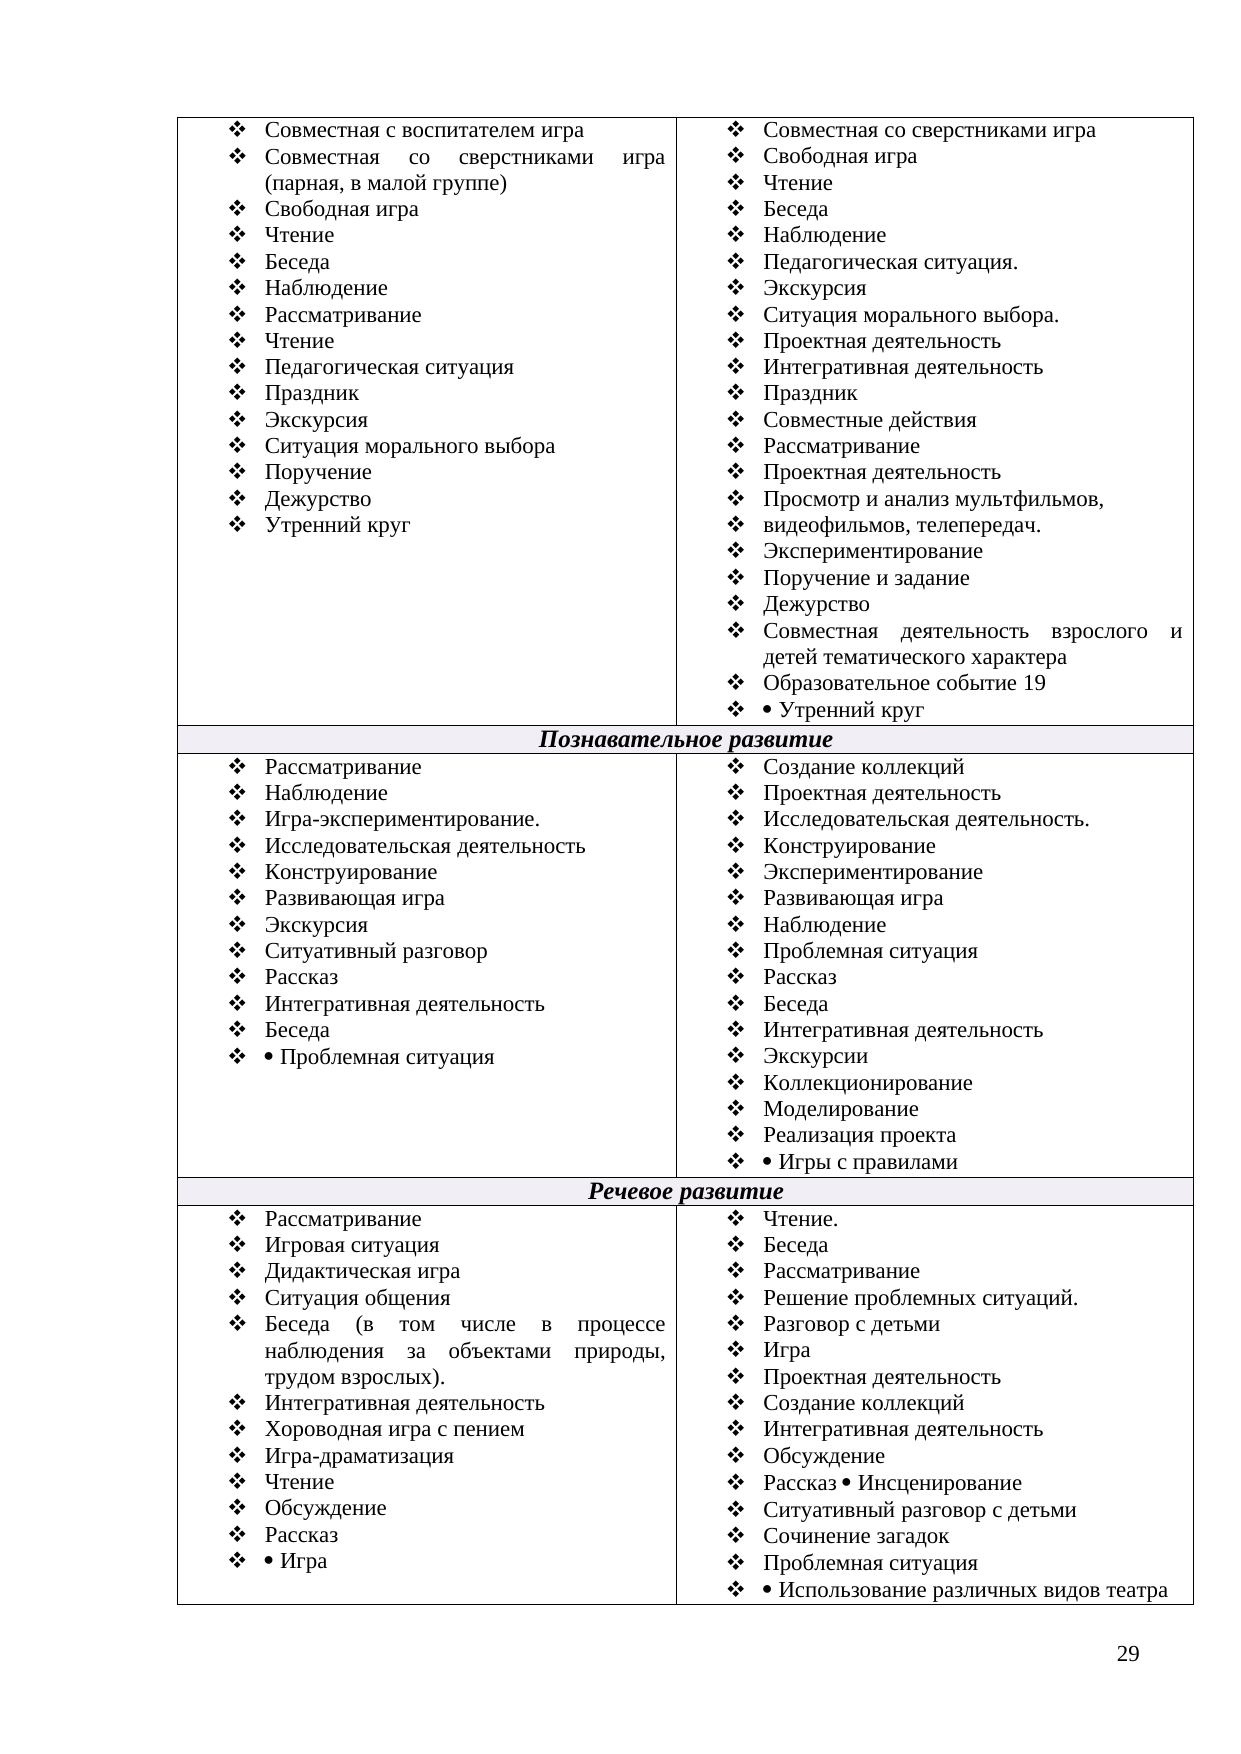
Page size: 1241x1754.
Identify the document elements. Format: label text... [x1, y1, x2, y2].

table_cell Рассматривание Игровая ситуация Дидактическая игра Ситуация общения Беседа (в том числе в процессе наблюдения за объектами природы, трудом взрослых). Интегративная деятельность Хороводная игра с пением Игра-драматизация Чтение Обсуждение Рассказ  Игра [178, 1206, 676, 1604]
table_cell Рассматривание Наблюдение Игра-экспериментирование. Исследовательская деятельность Конструирование Развивающая игра Экскурсия Ситуативный разговор Рассказ Интегративная деятельность Беседа  Проблемная ситуация [178, 754, 676, 1177]
table_header Совместная с воспитателем игра Совместная со сверстниками игра (парная, в малой группе) Свободная игра Чтение Беседа Наблюдение Рассматривание Чтение Педагогическая ситуация Праздник Экскурсия Ситуация морального выбора Поручение Дежурство Утренний круг [178, 118, 676, 725]
table_cell Познавательное развитие [178, 726, 1193, 753]
table_header Совместная со сверстниками игра Свободная игра Чтение Беседа Наблюдение Педагогическая ситуация. Экскурсия Ситуация морального выбора. Проектная деятельность Интегративная деятельность Праздник Совместные действия Рассматривание Проектная деятельность Просмотр и анализ мультфильмов, видеофильмов, телепередач. Экспериментирование Поручение и задание Дежурство Совместная деятельность взрослого и детей тематического характера Образовательное событие 19  Утренний круг [677, 118, 1193, 725]
table_cell Чтение. Беседа Рассматривание Решение проблемных ситуаций. Разговор с детьми Игра Проектная деятельность Создание коллекций Интегративная деятельность Обсуждение Рассказ  Инсценирование Ситуативный разговор с детьми Сочинение загадок Проблемная ситуация  Использование различных видов театра [677, 1206, 1193, 1604]
table_cell Создание коллекций Проектная деятельность Исследовательская деятельность. Конструирование Экспериментирование Развивающая игра Наблюдение Проблемная ситуация Рассказ Беседа Интегративная деятельность Экскурсии Коллекционирование Моделирование Реализация проекта  Игры с правилами [677, 754, 1193, 1177]
table_cell Речевое развитие [178, 1178, 1193, 1205]
